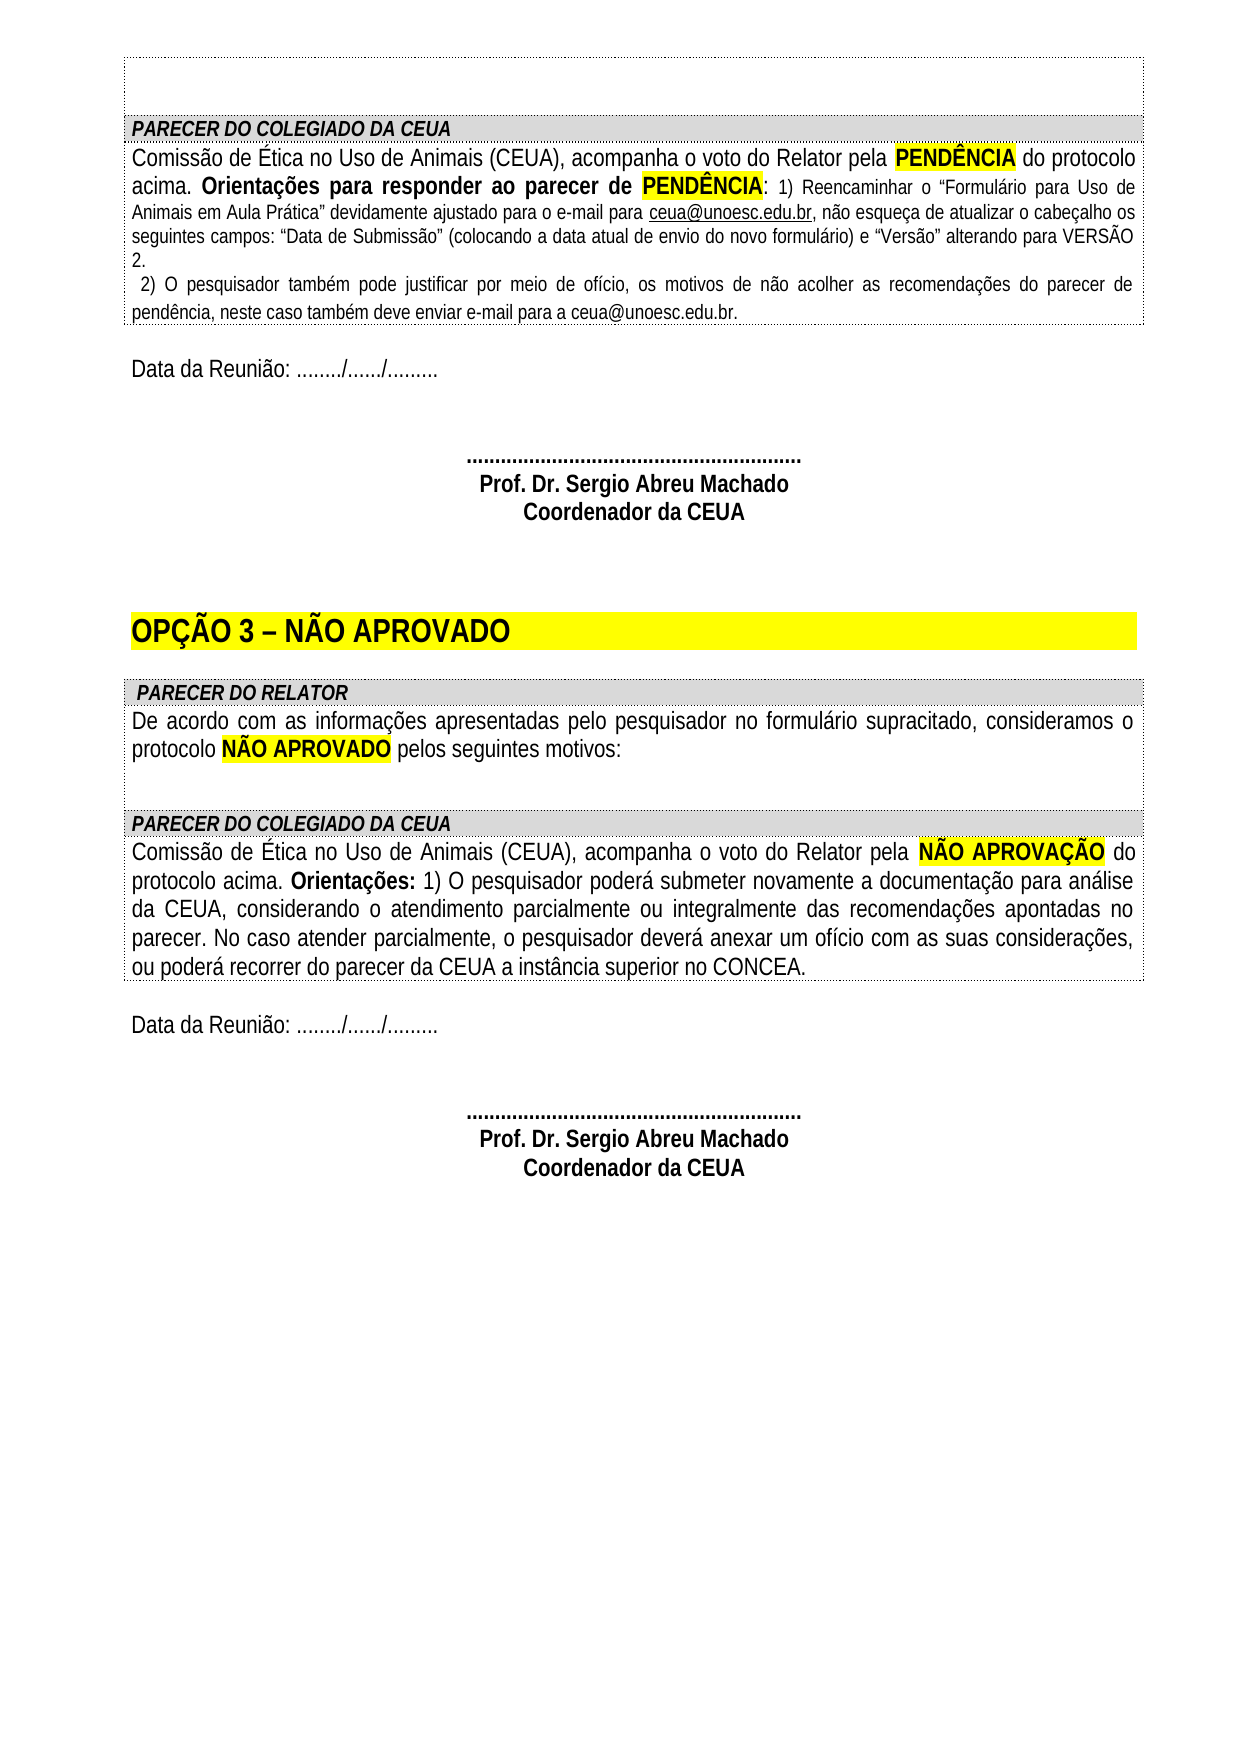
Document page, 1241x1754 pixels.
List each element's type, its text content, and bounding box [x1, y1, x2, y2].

text OPÇÃO 3 – NÃO APROVADO [131, 612, 1137, 650]
table_header PARECER DO RELATOR [124, 679, 1143, 705]
text ........................................................... [131, 440, 1137, 468]
table_cell Comissão de Ética no Uso de Animais (CEUA), acompanha o voto do Relator pela PENDÊNCIA do protocolo acima. Orientações para responder ao parecer de PENDÊNCIA: 1) Reencaminhar o “Formulário para Uso de Animais em Aula Prática” devidamente ajustado para o e-mail para ceua@unoesc.edu.br, não esqueça de atualizar o cabeçalho os seguintes campos: “Data de Submissão” (colocando a data atual de envio do novo formulário) e “Versão” alterando para VERSÃO 2. 2) O pesquisador também pode justificar por meio de ofício, os motivos de não acolher as recomendações do parecer de pendência, neste caso também deve enviar e-mail para a ceua@unoesc.edu.br. [124, 141, 1143, 324]
text Data da Reunião: ......../....../......... [131, 354, 1137, 383]
table_cell PARECER DO COLEGIADO DA CEUA [124, 810, 1143, 836]
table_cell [124, 57, 1143, 115]
text Data da Reunião: ......../....../......... [131, 1010, 1137, 1038]
text Coordenador da CEUA [131, 497, 1137, 526]
text Coordenador da CEUA [131, 1153, 1137, 1182]
text Prof. Dr. Sergio Abreu Machado [131, 1124, 1137, 1153]
table_cell De acordo com as informações apresentadas pelo pesquisador no formulário supracitado, consideramos o protocolo NÃO APROVADO pelos seguintes motivos: [124, 705, 1143, 810]
table_cell PARECER DO COLEGIADO DA CEUA [124, 115, 1143, 141]
text ........................................................... [131, 1096, 1137, 1124]
text Prof. Dr. Sergio Abreu Machado [131, 468, 1137, 497]
table_cell Comissão de Ética no Uso de Animais (CEUA), acompanha o voto do Relator pela NÃO APROVAÇÃO do protocolo acima. Orientações: 1) O pesquisador poderá submeter novamente a documentação para análise da CEUA, considerando o atendimento parcialmente ou integralmente das recomendações apontadas no parecer. No caso atender parcialmente, o pesquisador deverá anexar um ofício com as suas considerações, ou poderá recorrer do parecer da CEUA a instância superior no CONCEA. [124, 836, 1143, 980]
